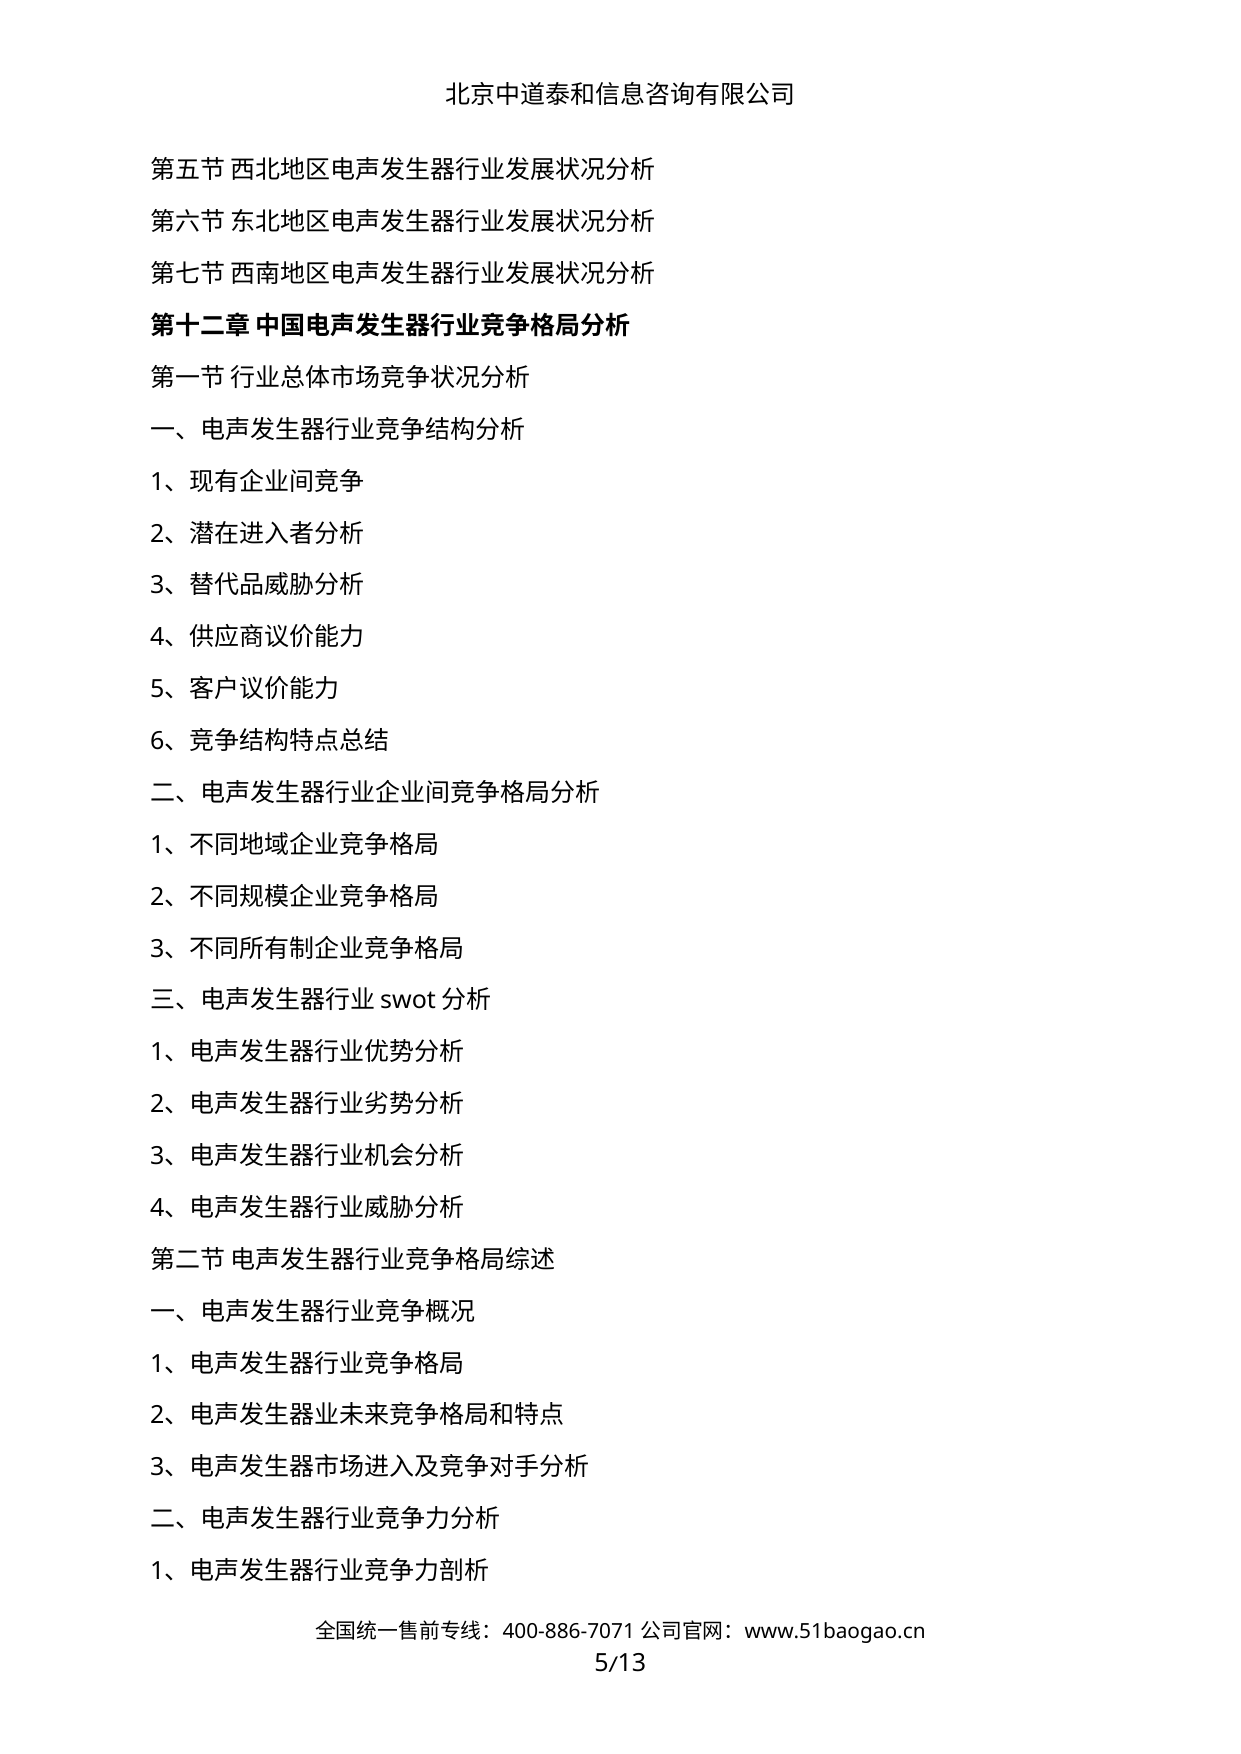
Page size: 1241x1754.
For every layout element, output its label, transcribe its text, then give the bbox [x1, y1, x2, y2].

text 第六节 东北地区电声发生器行业发展状况分析 [150, 202, 1090, 238]
text 4、电声发生器行业威胁分析 [150, 1187, 1090, 1224]
text 6、竞争结构特点总结 [150, 721, 1090, 757]
text 2、电声发生器行业劣势分析 [150, 1084, 1090, 1120]
text 2、不同规模企业竞争格局 [150, 876, 1090, 912]
text 二、电声发生器行业竞争力分析 [150, 1499, 1090, 1535]
text 第十二章 中国电声发生器行业竞争格局分析 [150, 306, 1090, 342]
text 2、潜在进入者分析 [150, 513, 1090, 549]
text 3、不同所有制企业竞争格局 [150, 928, 1090, 964]
text 第七节 西南地区电声发生器行业发展状况分析 [150, 254, 1090, 290]
text 1、现有企业间竞争 [150, 461, 1090, 497]
text 第二节 电声发生器行业竞争格局综述 [150, 1239, 1090, 1276]
text 三、电声发生器行业swot分析 [150, 980, 1090, 1016]
text 第五节 西北地区电声发生器行业发展状况分析 [150, 150, 1090, 186]
text 1、电声发生器行业竞争格局 [150, 1343, 1090, 1379]
text 1、不同地域企业竞争格局 [150, 824, 1090, 861]
text 一、电声发生器行业竞争结构分析 [150, 409, 1090, 446]
text 1、电声发生器行业优势分析 [150, 1032, 1090, 1068]
text 1、电声发生器行业竞争力剖析 [150, 1551, 1090, 1587]
text 4、供应商议价能力 [150, 617, 1090, 653]
text 3、电声发生器市场进入及竞争对手分析 [150, 1447, 1090, 1483]
text 3、替代品威胁分析 [150, 565, 1090, 601]
text 第一节 行业总体市场竞争状况分析 [150, 357, 1090, 394]
text 5、客户议价能力 [150, 669, 1090, 705]
text 3、电声发生器行业机会分析 [150, 1136, 1090, 1172]
text 2、电声发生器业未来竞争格局和特点 [150, 1395, 1090, 1431]
text 二、电声发生器行业企业间竞争格局分析 [150, 772, 1090, 809]
text 一、电声发生器行业竞争概况 [150, 1291, 1090, 1327]
